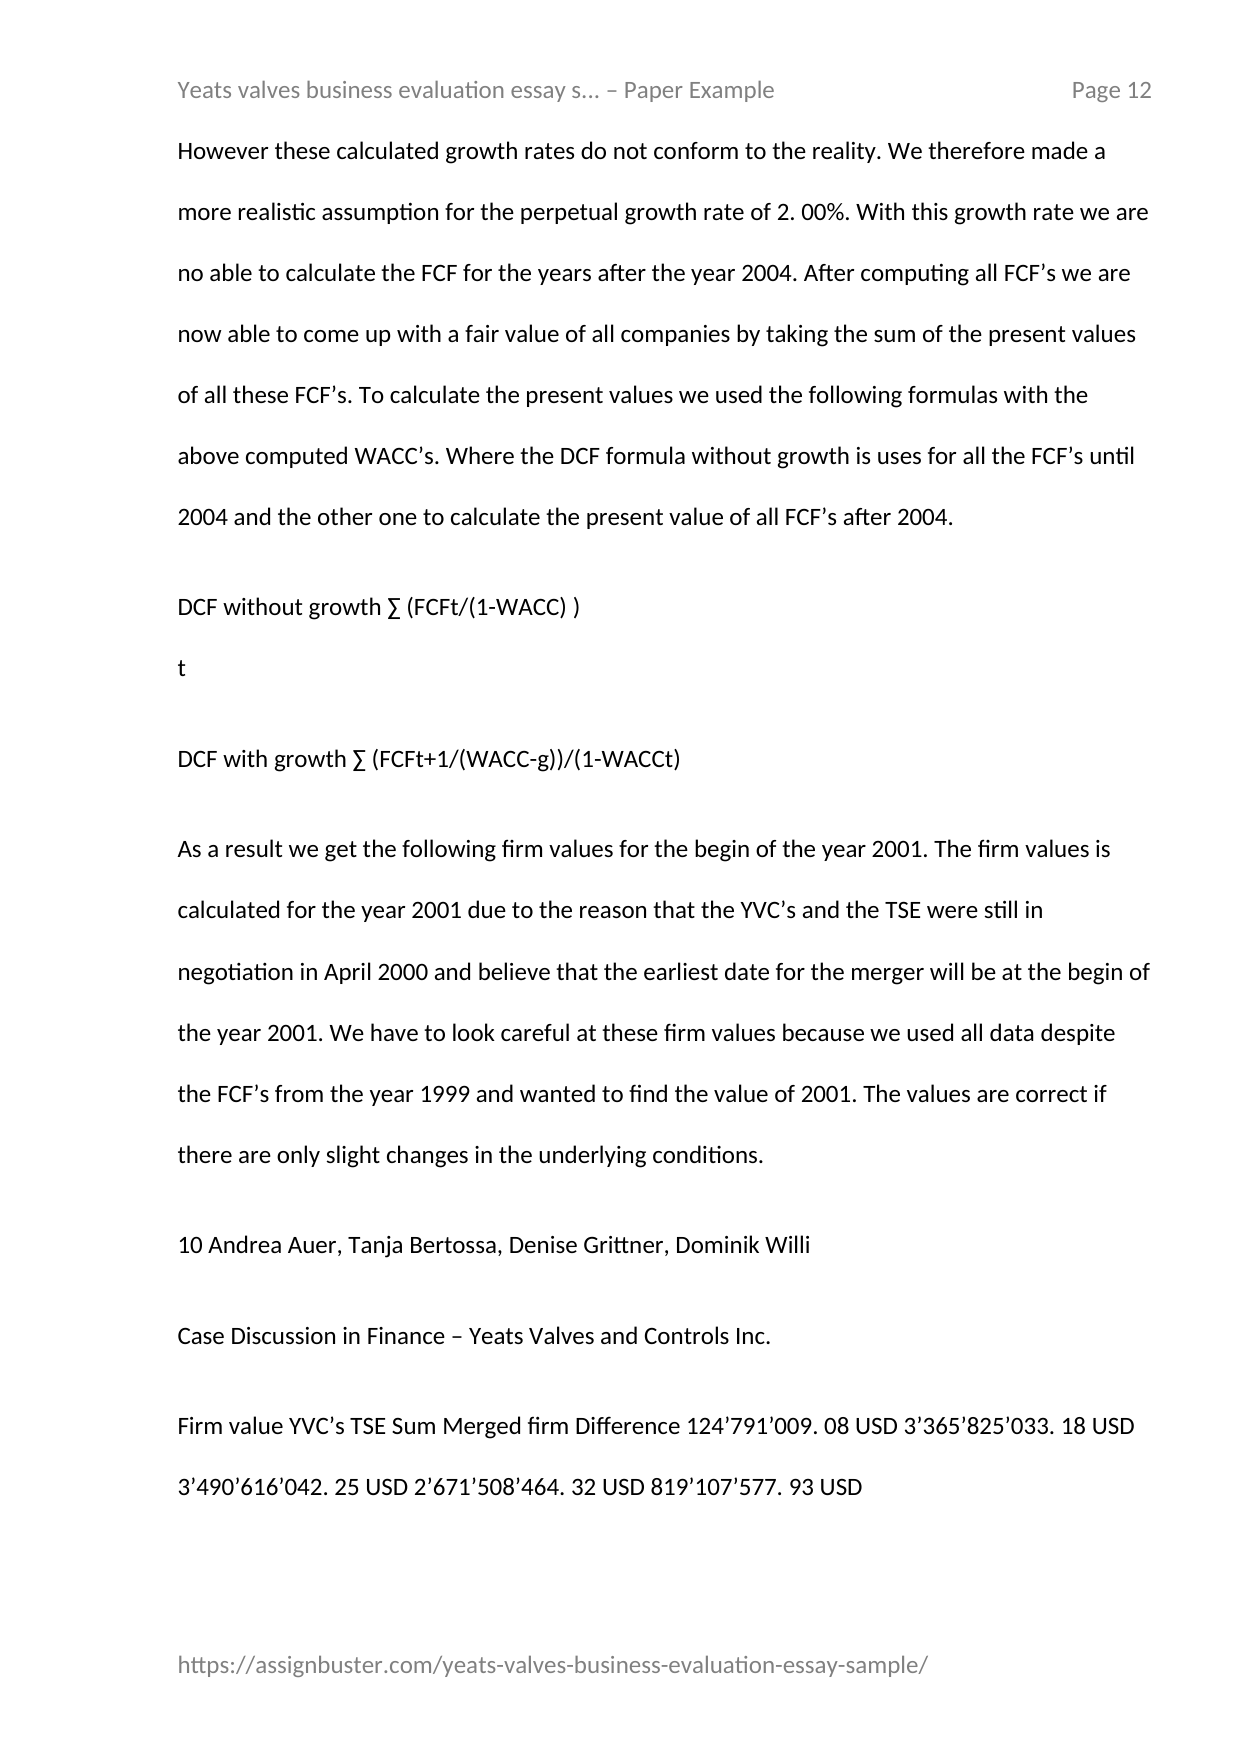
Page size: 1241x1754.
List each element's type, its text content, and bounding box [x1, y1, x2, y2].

text Case Discussion in Finance – Yeats Valves and Controls Inc. [177, 1320, 1152, 1350]
text As a result we get the following firm values for the begin of the year 2001. The firm values is calculated for the year 2001 due to the reason that the YVC’s and the TSE were still in negotiation in April 2000 and believe that the earliest date for the merger will be at the begin of the year 2001. We have to look careful at these firm values because we used all data despite the FCF’s from the year 1999 and wanted to find the value of 2001. The values are correct if there are only slight changes in the underlying conditions. [177, 834, 1152, 1169]
text However these calculated growth rates do not conform to the reality. We therefore made a more realistic assumption for the perpetual growth rate of 2. 00%. With this growth rate we are no able to calculate the FCF for the years after the year 2004. After computing all FCF’s we are now able to come up with a fair value of all companies by taking the sum of the present values of all these FCF’s. To calculate the present values we used the following formulas with the above computed WACC’s. Where the DCF formula without growth is uses for all the FCF’s until 2004 and the other one to calculate the present value of all FCF’s after 2004. [177, 135, 1152, 532]
text DCF without growth ∑ (FCFt/(1-WACC) ) t [177, 592, 1152, 683]
text Firm value YVC’s TSE Sum Merged firm Difference 124’791’009. 08 USD 3’365’825’033. 18 USD 3’490’616’042. 25 USD 2’671’508’464. 32 USD 819’107’577. 93 USD [177, 1410, 1152, 1502]
text DCF with growth ∑ (FCFt+1/(WACC-g))/(1-WACCt) [177, 743, 1152, 774]
text 10 Andrea Auer, Tanja Bertossa, Denise Grittner, Dominik Willi [177, 1229, 1152, 1260]
